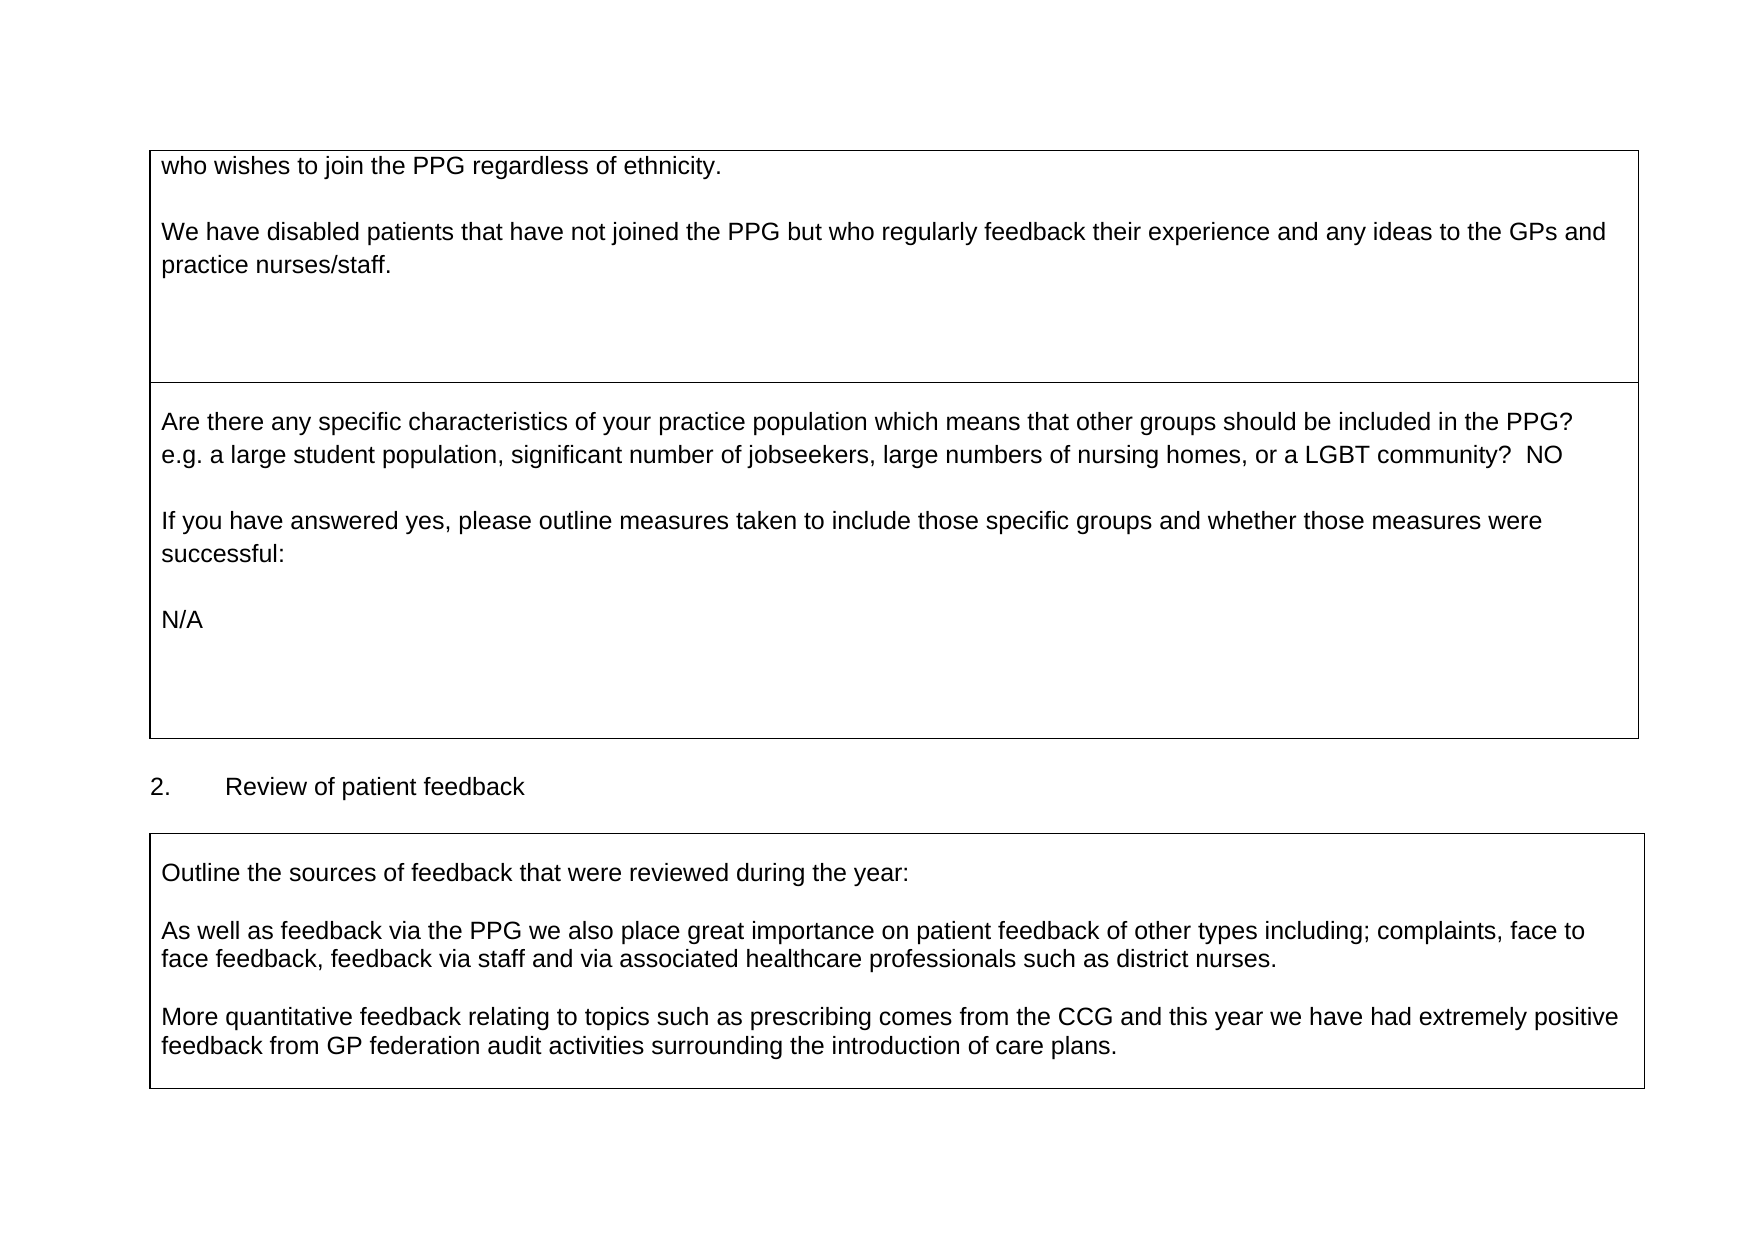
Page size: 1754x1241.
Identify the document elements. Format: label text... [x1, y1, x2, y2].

table_cell Are there any specific characteristics of your practice population which means that other groups should be included in the PPG? e.g. a large student population, significant number of jobseekers, large numbers of nursing homes, or a LGBT community? NO If you have answered yes, please outline measures taken to include those specific groups and whether those measures were successful: N/A [151, 383, 1638, 737]
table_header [151, 834, 1644, 1088]
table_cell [151, 151, 1638, 382]
list Review of patient feedback [150, 771, 1604, 800]
